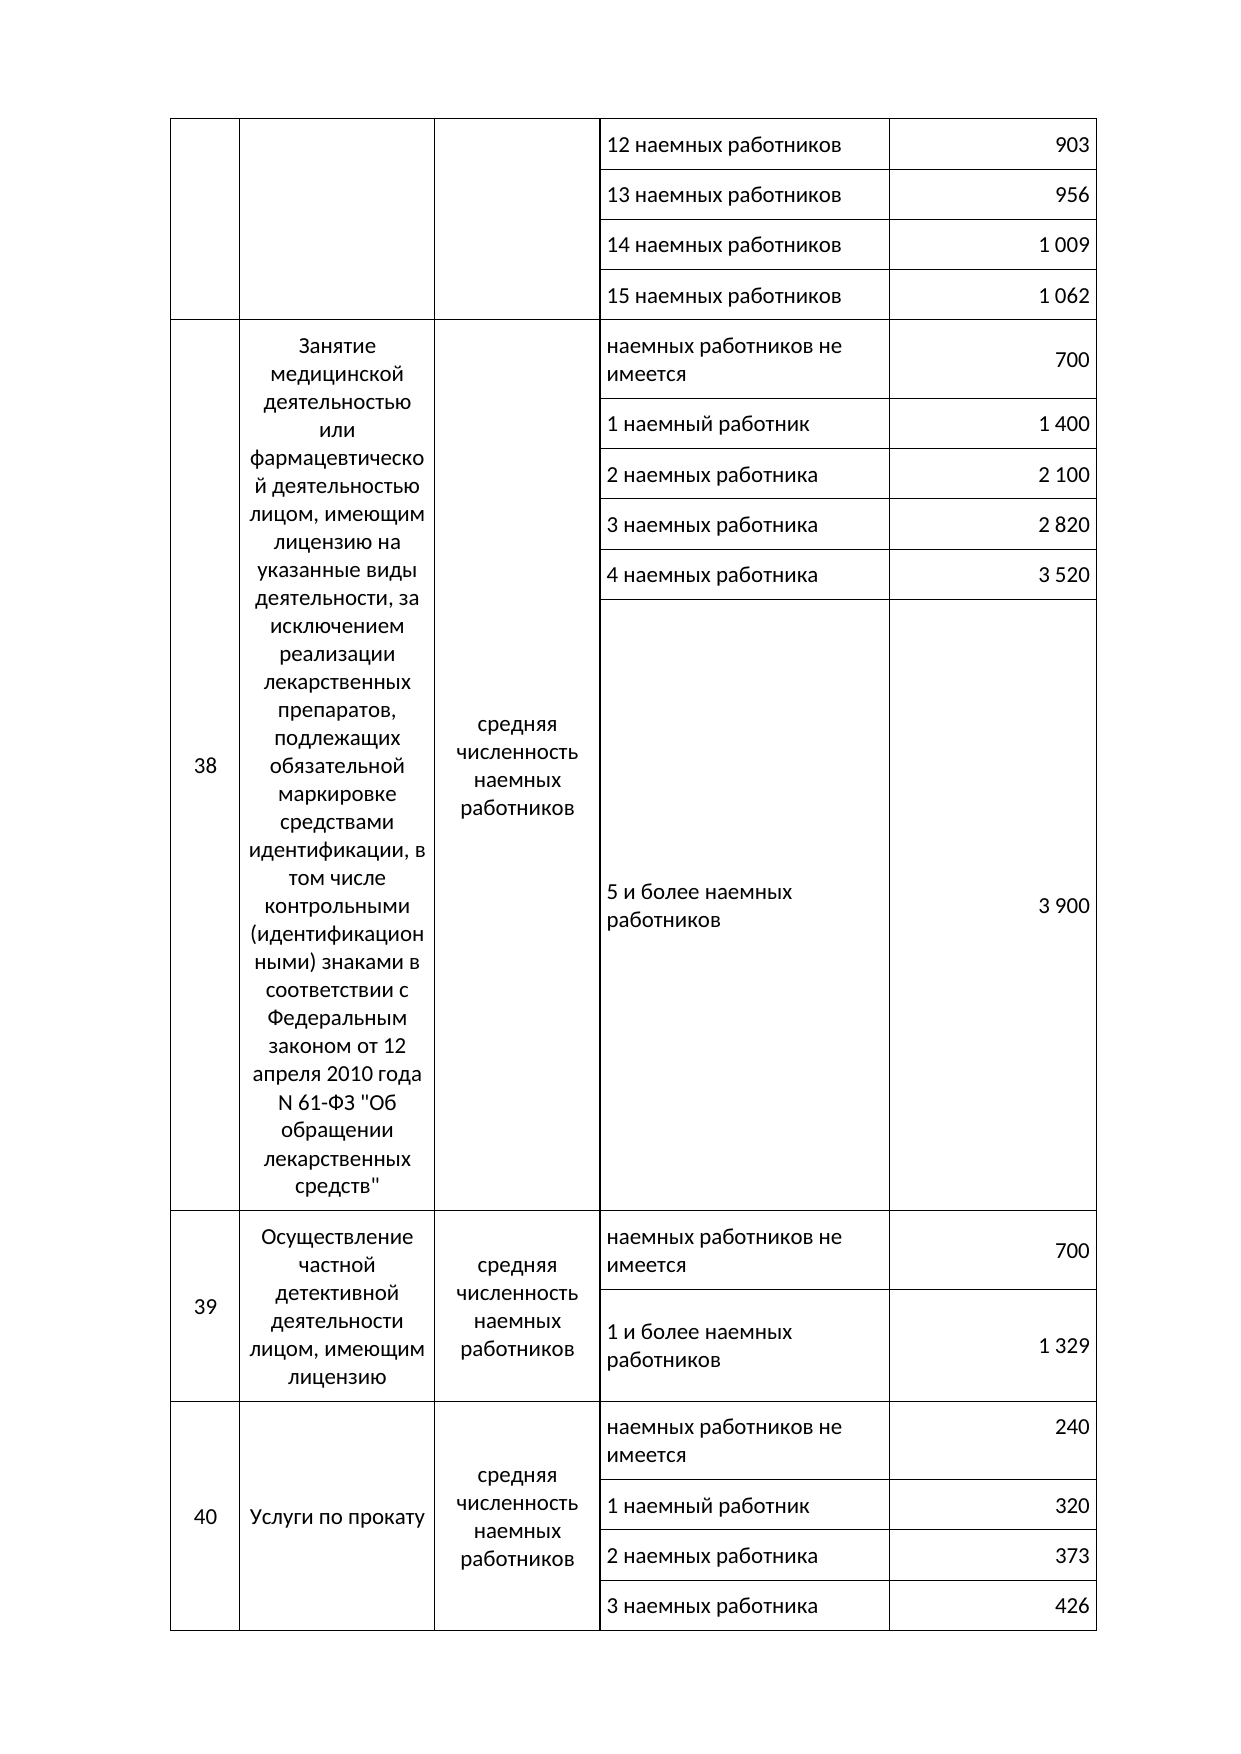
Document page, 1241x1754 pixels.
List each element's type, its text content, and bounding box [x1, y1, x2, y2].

table_cell наемных работников не имеется [601, 320, 889, 398]
table_cell 1 наемный работник [601, 399, 889, 448]
table_cell 5 и более наемных работников [601, 600, 889, 1210]
table_cell 1 009 [890, 220, 1096, 269]
table_cell наемных работников не имеется [601, 1211, 889, 1289]
table_cell Услуги по прокату [240, 1402, 434, 1630]
table_cell Осуществление частной детективной деятельности лицом, имеющим лицензию [240, 1211, 434, 1401]
table_cell Занятие медицинской деятельностью или фармацевтической деятельностью лицом, имеющим лицензию на указанные виды деятельности, за исключением реализации лекарственных препаратов, подлежащих обязательной маркировке средствами идентификации, в том числе контрольными (идентификационными) знаками в соответствии с Федеральным законом от 12 апреля 2010 года N 61-ФЗ "Об обращении лекарственных средств" [240, 320, 434, 1210]
table_cell 956 [890, 170, 1096, 219]
table_cell 700 [890, 320, 1096, 398]
table_cell средняя численность наемных работников [435, 320, 599, 1210]
table_cell 2 наемных работника [601, 449, 889, 498]
table_cell 373 [890, 1530, 1096, 1580]
table_cell средняя численность наемных работников [435, 1211, 599, 1401]
table_cell 2 наемных работника [601, 1530, 889, 1580]
table_cell средняя численность наемных работников [435, 1402, 599, 1630]
table_cell 4 наемных работника [601, 550, 889, 599]
table_cell 1 400 [890, 399, 1096, 448]
table_cell 3 520 [890, 550, 1096, 599]
table_cell 320 [890, 1480, 1096, 1529]
table_cell 14 наемных работников [601, 220, 889, 269]
table_cell 2 100 [890, 449, 1096, 498]
table_cell 700 [890, 1211, 1096, 1289]
table_cell 12 наемных работников [601, 119, 889, 168]
table_cell 13 наемных работников [601, 170, 889, 219]
table_cell 38 [171, 320, 239, 1210]
table_cell 903 [890, 119, 1096, 168]
table_cell 240 [890, 1402, 1096, 1479]
table_cell 40 [171, 1402, 239, 1630]
table_cell 39 [171, 1211, 239, 1401]
table_cell 3 наемных работника [601, 1581, 889, 1630]
table_cell 3 наемных работника [601, 499, 889, 549]
table_cell 1 и более наемных работников [601, 1290, 889, 1401]
table_cell 1 наемный работник [601, 1480, 889, 1529]
table_cell наемных работников не имеется [601, 1402, 889, 1479]
table_cell 3 900 [890, 600, 1096, 1210]
table_cell 1 329 [890, 1290, 1096, 1401]
table_cell 1 062 [890, 270, 1096, 319]
table_cell 15 наемных работников [601, 270, 889, 319]
table_cell 2 820 [890, 499, 1096, 549]
table_cell 426 [890, 1581, 1096, 1630]
